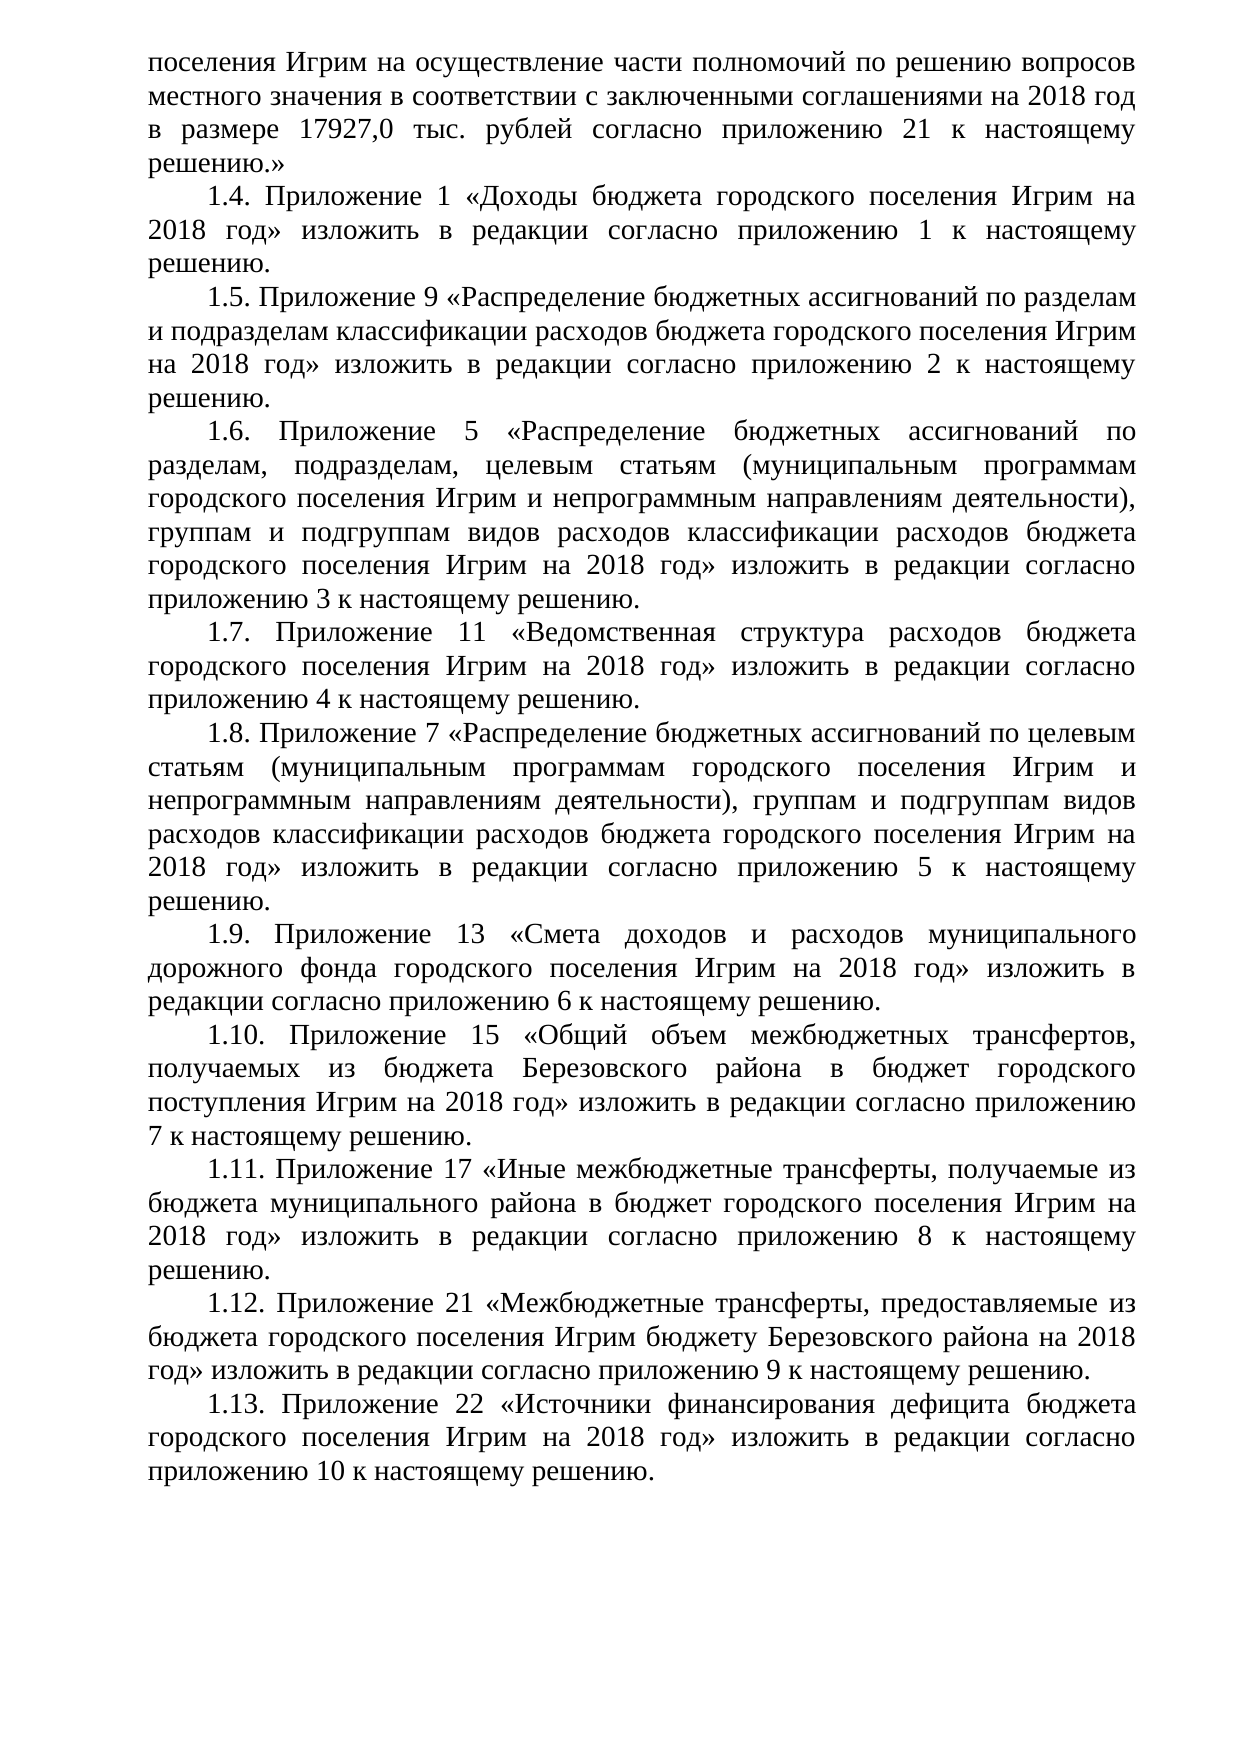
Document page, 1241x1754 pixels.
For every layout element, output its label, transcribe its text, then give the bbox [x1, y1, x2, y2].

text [148, 44, 1137, 178]
text 1.11. Приложение 17 «Иные межбюджетные трансферты, получаемые из бюджета муниципального района в бюджет городского поселения Игрим на 2018 год» изложить в редакции согласно приложению 8 к настоящему решению. [148, 1151, 1137, 1285]
text 1.10. Приложение 15 «Общий объем межбюджетных трансфертов, получаемых из бюджета Березовского района в бюджет городского поступления Игрим на 2018 год» изложить в редакции согласно приложению 7 к настоящему решению. [148, 1017, 1137, 1151]
text 1.13. Приложение 22 «Источники финансирования дефицита бюджета городского поселения Игрим на 2018 год» изложить в редакции согласно приложению 10 к настоящему решению. [148, 1386, 1137, 1487]
text 1.7. Приложение 11 «Ведомственная структура расходов бюджета городского поселения Игрим на 2018 год» изложить в редакции согласно приложению 4 к настоящему решению. [148, 614, 1137, 715]
text 1.12. Приложение 21 «Межбюджетные трансферты, предоставляемые из бюджета городского поселения Игрим бюджету Березовского района на 2018 год» изложить в редакции согласно приложению 9 к настоящему решению. [148, 1285, 1137, 1386]
text 1.8. Приложение 7 «Распределение бюджетных ассигнований по целевым статьям (муниципальным программам городского поселения Игрим и непрограммным направлениям деятельности), группам и подгруппам видов расходов классификации расходов бюджета городского поселения Игрим на 2018 год» изложить в редакции согласно приложению 5 к настоящему решению. [148, 715, 1137, 916]
text 1.6. Приложение 5 «Распределение бюджетных ассигнований по разделам, подразделам, целевым статьям (муниципальным программам городского поселения Игрим и непрограммным направлениям деятельности), группам и подгруппам видов расходов классификации расходов бюджета городского поселения Игрим на 2018 год» изложить в редакции согласно приложению 3 к настоящему решению. [148, 413, 1137, 614]
text 1.9. Приложение 13 «Смета доходов и расходов муниципального дорожного фонда городского поселения Игрим на 2018 год» изложить в редакции согласно приложению 6 к настоящему решению. [148, 916, 1137, 1017]
text 1.4. Приложение 1 «Доходы бюджета городского поселения Игрим на 2018 год» изложить в редакции согласно приложению 1 к настоящему решению. [148, 178, 1137, 279]
text 1.5. Приложение 9 «Распределение бюджетных ассигнований по разделам и подразделам классификации расходов бюджета городского поселения Игрим на 2018 год» изложить в редакции согласно приложению 2 к настоящему решению. [148, 279, 1137, 413]
